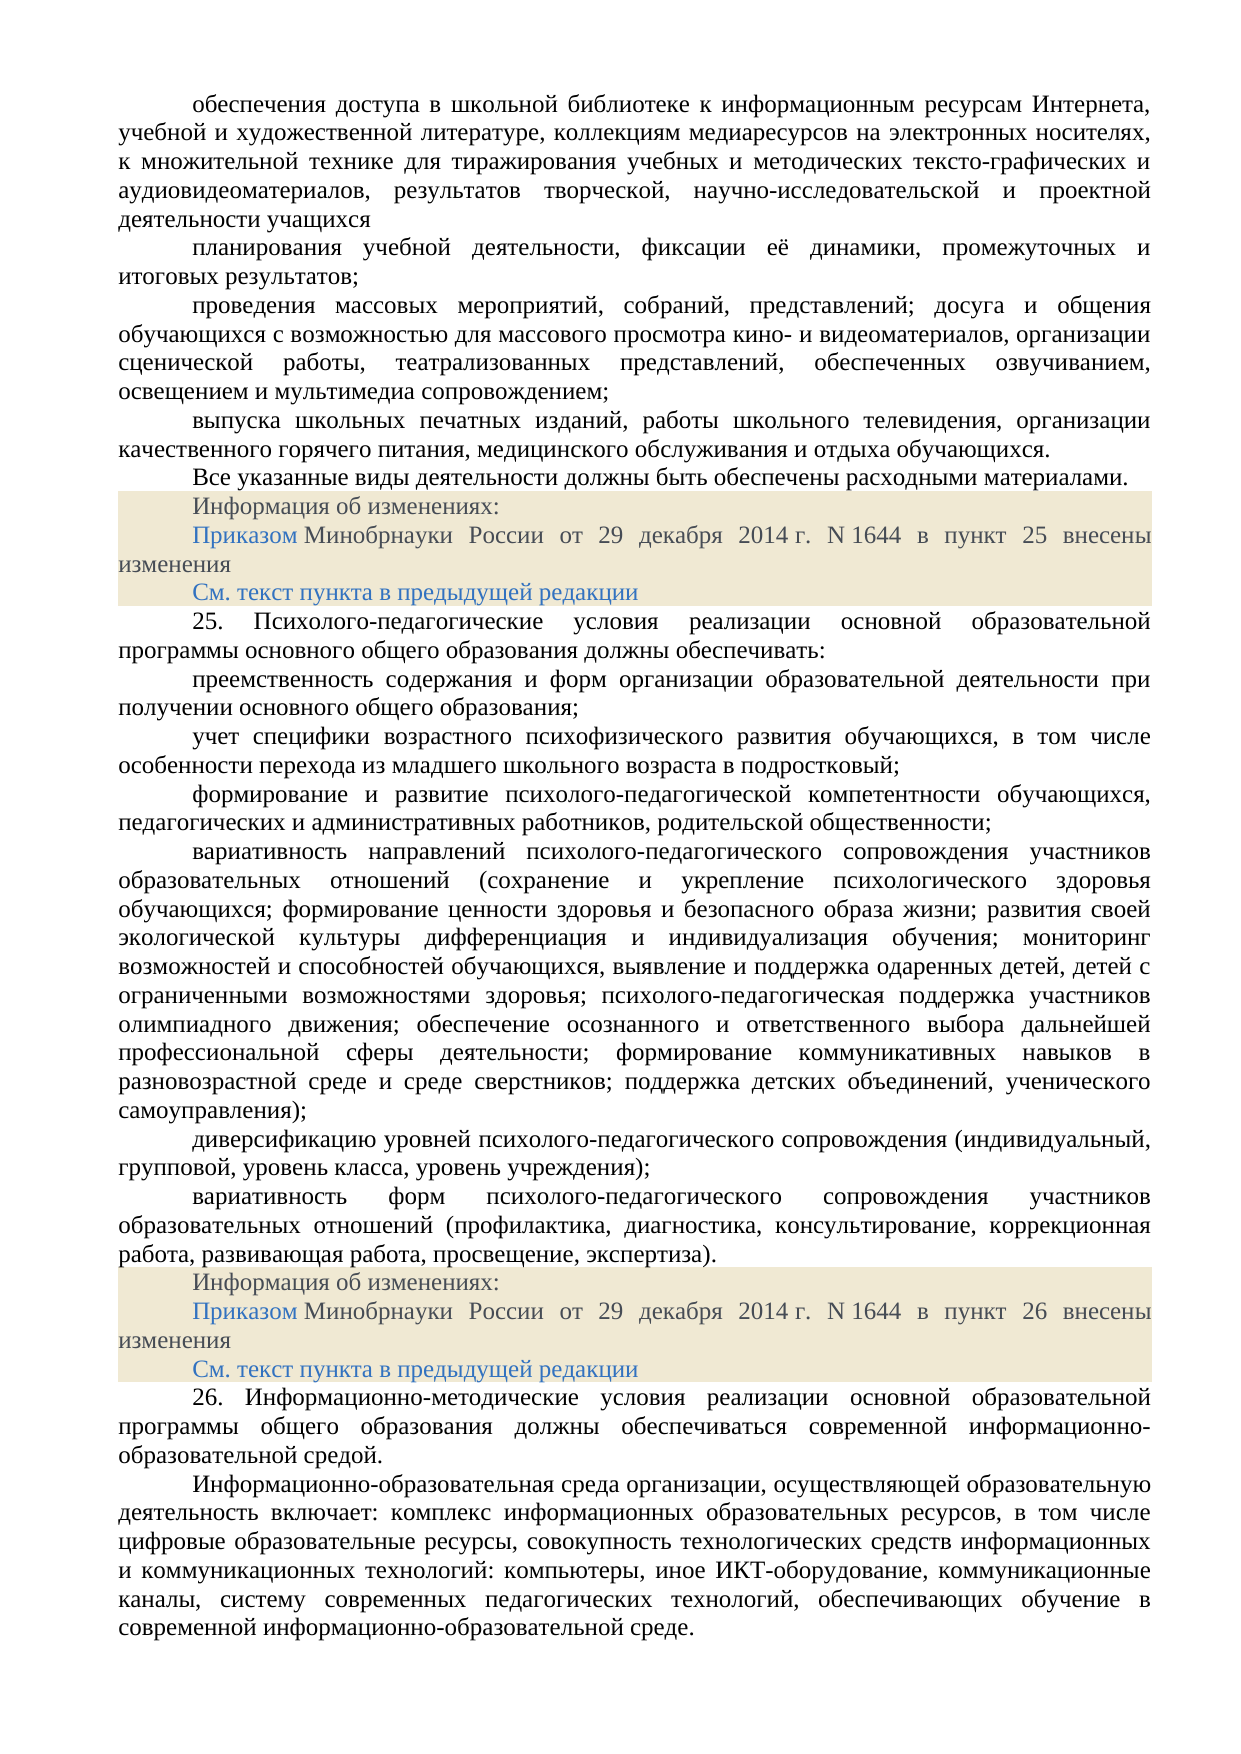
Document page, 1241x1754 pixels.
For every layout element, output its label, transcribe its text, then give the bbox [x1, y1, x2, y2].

text Приказом Минобрнауки России от 29 декабря 2014 г. N 1644 в пункт 25 внесены изменения [118, 520, 1152, 577]
text выпуска школьных печатных изданий, работы школьного телевидения, организации качественного горячего питания, медицинского обслуживания и отдыха обучающихся. [118, 405, 1152, 462]
text учет специфики возрастного психофизического развития обучающихся, в том числе особенности перехода из младшего школьного возраста в подростковый; [118, 721, 1152, 779]
text формирование и развитие психолого-педагогической компетентности обучающихся, педагогических и административных работников, родительской общественности; [118, 779, 1152, 836]
text Информация об изменениях: [118, 491, 1152, 520]
text проведения массовых мероприятий, собраний, представлений; досуга и общения обучающихся с возможностью для массового просмотра кино- и видеоматериалов, организации сценической работы, театрализованных представлений, обеспеченных озвучиванием, освещением и мультимедиа сопровождением; [118, 290, 1152, 405]
text См. текст пункта в предыдущей редакции [118, 1354, 1152, 1382]
text вариативность направлений психолого-педагогического сопровождения участников образовательных отношений (сохранение и укрепление психологического здоровья обучающихся; формирование ценности здоровья и безопасного образа жизни; развития своей экологической культуры дифференциация и индивидуализация обучения; мониторинг возможностей и способностей обучающихся, выявление и поддержка одаренных детей, детей с ограниченными возможностями здоровья; психолого-педагогическая поддержка участников олимпиадного движения; обеспечение осознанного и ответственного выбора дальнейшей профессиональной сферы деятельности; формирование коммуникативных навыков в разновозрастной среде и среде сверстников; поддержка детских объединений, ученического самоуправления); [118, 836, 1152, 1124]
text преемственность содержания и форм организации образовательной деятельности при получении основного общего образования; [118, 664, 1152, 721]
text Информационно-образовательная среда организации, осуществляющей образовательную деятельность включает: комплекс информационных образовательных ресурсов, в том числе цифровые образовательные ресурсы, совокупность технологических средств информационных и коммуникационных технологий: компьютеры, иное ИКТ-оборудование, коммуникационные каналы, систему современных педагогических технологий, обеспечивающих обучение в современной информационно-образовательной среде. [118, 1469, 1152, 1641]
text См. текст пункта в предыдущей редакции [118, 577, 1152, 606]
text планирования учебной деятельности, фиксации её динамики, промежуточных и итоговых результатов; [118, 232, 1152, 290]
text вариативность форм психолого-педагогического сопровождения участников образовательных отношений (профилактика, диагностика, консультирование, коррекционная работа, развивающая работа, просвещение, экспертиза). [118, 1181, 1152, 1267]
text Все указанные виды деятельности должны быть обеспечены расходными материалами. [118, 462, 1152, 491]
text диверсификацию уровней психолого-педагогического сопровождения (индивидуальный, групповой, уровень класса, уровень учреждения); [118, 1124, 1152, 1181]
text Информация об изменениях: [118, 1267, 1152, 1296]
text обеспечения доступа в школьной библиотеке к информационным ресурсам Интернета, учебной и художественной литературе, коллекциям медиаресурсов на электронных носителях, к множительной технике для тиражирования учебных и методических тексто-графических и аудиовидеоматериалов, результатов творческой, научно-исследовательской и проектной деятельности учащихся [118, 89, 1152, 232]
text 26. Информационно-методические условия реализации основной образовательной программы общего образования должны обеспечиваться современной информационно-образовательной средой. [118, 1382, 1152, 1469]
text 25. Психолого-педагогические условия реализации основной образовательной программы основного общего образования должны обеспечивать: [118, 606, 1152, 664]
text Приказом Минобрнауки России от 29 декабря 2014 г. N 1644 в пункт 26 внесены изменения [118, 1296, 1152, 1354]
